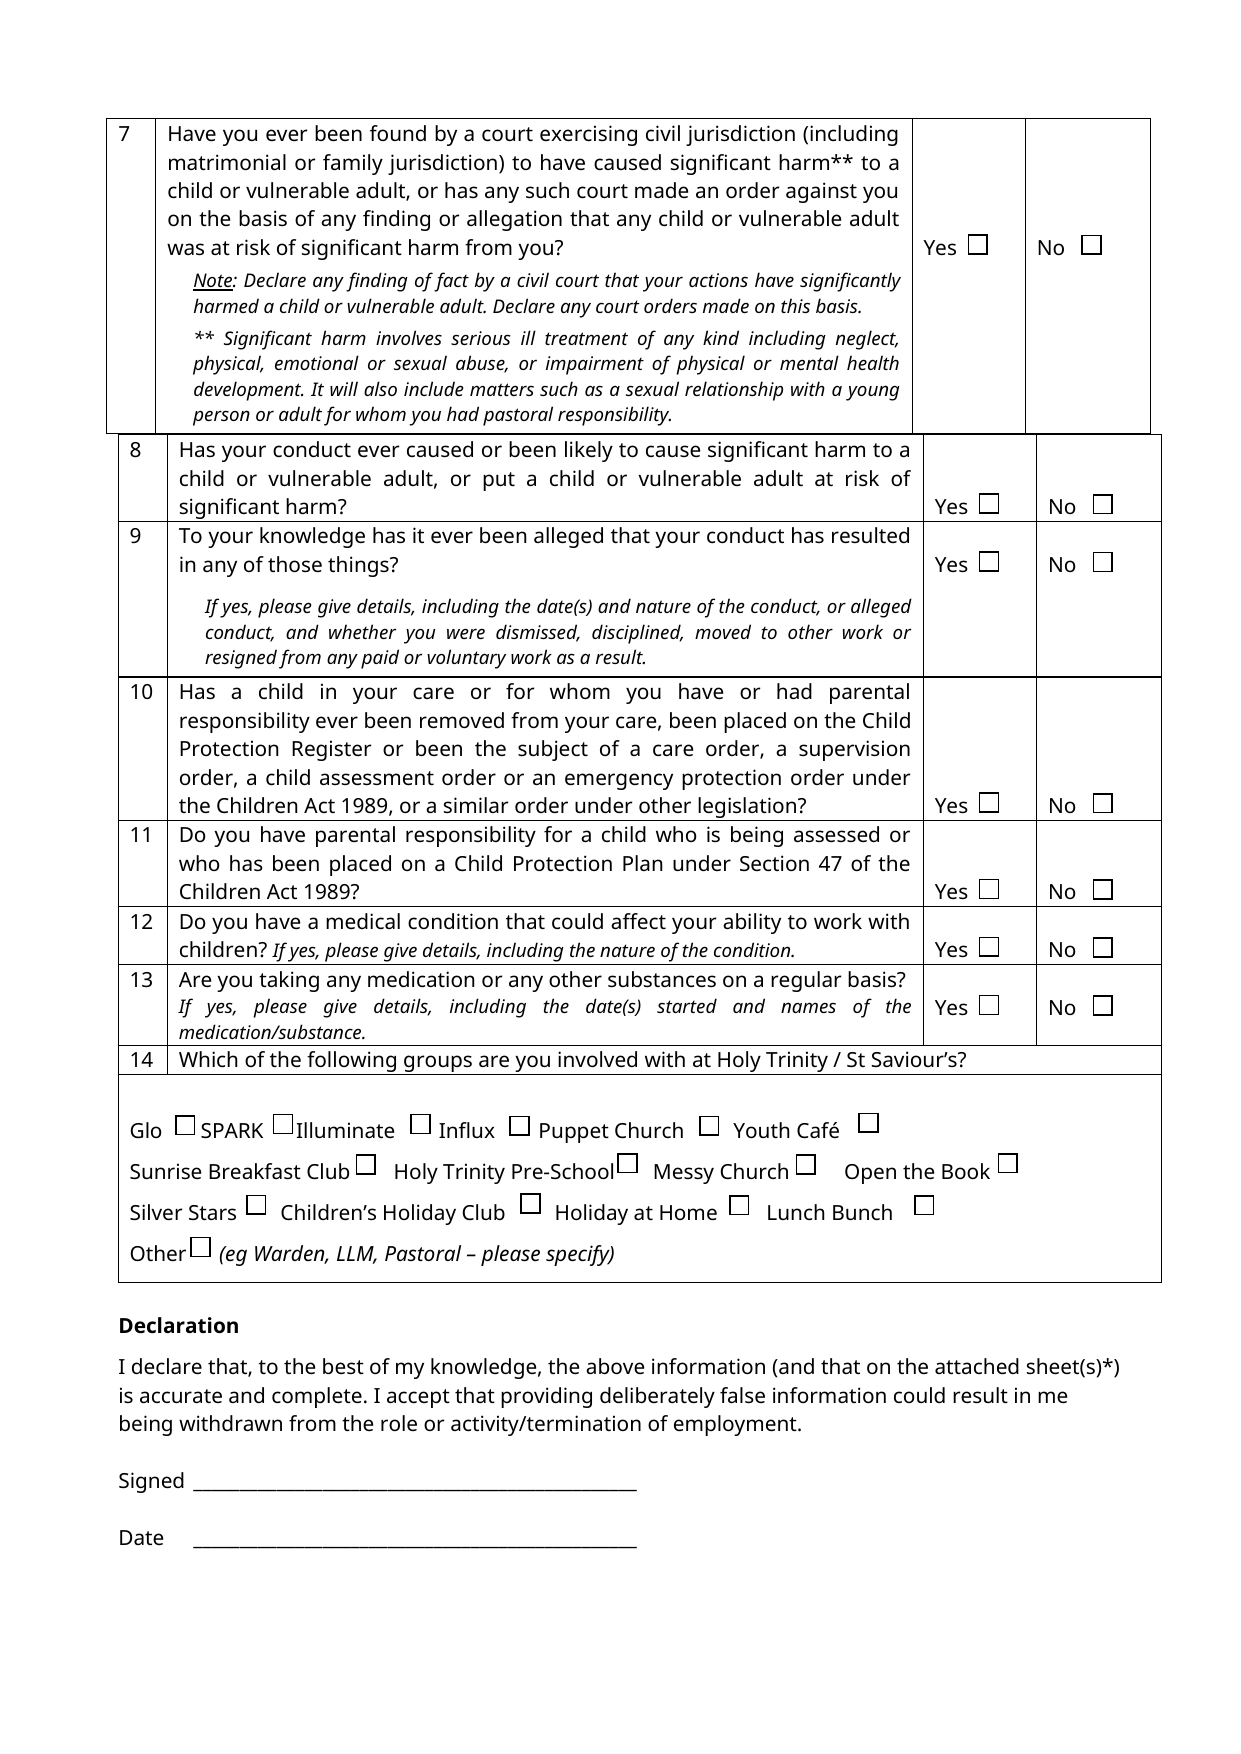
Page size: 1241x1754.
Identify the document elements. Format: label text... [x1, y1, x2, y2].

table_header Has your conduct ever caused or been likely to cause significant harm to a child or vulnerable adult, or put a child or vulnerable adult at risk of significant harm? [168, 435, 923, 521]
table_cell Do you have parental responsibility for a child who is being assessed or who has been placed on a Child Protection Plan under Section 47 of the Children Act 1989? [168, 821, 923, 906]
table_cell Glo SPARK Illuminate Influx Puppet Church Youth Café Sunrise Breakfast Club Holy Trinity Pre-School Messy Church Open the Book Silver Stars Children’s Holiday Club Holiday at Home Lunch Bunch Other (eg Warden, LLM, Pastoral – please specify) [119, 1075, 1161, 1282]
table_header 8 [119, 435, 167, 521]
text Signed ________________________________________________ [118, 1466, 1122, 1494]
table_cell 14 [119, 1046, 167, 1074]
table_cell 13 [119, 965, 167, 1044]
table_cell To your knowledge has it ever been alleged that your conduct has resulted in any of those things? If yes, please give details, including the date(s) and nature of the conduct, or alleged conduct, and whether you were dismissed, disciplined, moved to other work or resigned from any paid or voluntary work as a result. [168, 522, 923, 676]
table_cell 9 [119, 522, 167, 676]
table_cell Which of the following groups are you involved with at Holy Trinity / St Saviour’s? [168, 1046, 1161, 1074]
table_cell Yes [924, 522, 1036, 676]
table_cell No [1037, 821, 1161, 906]
table_cell Has a child in your care or for whom you have or had parental responsibility ever been removed from your care, been placed on the Child Protection Register or been the subject of a care order, a supervision order, a child assessment order or an emergency protection order under the Children Act 1989, or a similar order under other legislation? [168, 678, 923, 819]
table_cell Yes [924, 907, 1036, 964]
table_header No [1026, 119, 1150, 433]
table_cell Yes [924, 965, 1036, 1044]
table_cell No [1037, 678, 1161, 819]
text I declare that, to the best of my knowledge, the above information (and that on the attached sheet(s)*) is accurate and complete. I accept that providing deliberately false information could result in me being withdrawn from the role or activity/termination of employment. [118, 1352, 1122, 1438]
table_header Yes [924, 435, 1036, 521]
table_cell 12 [119, 907, 167, 964]
table_cell Yes [924, 821, 1036, 906]
table_cell Are you taking any medication or any other substances on a regular basis? If yes, please give details, including the date(s) started and names of the medication/substance. [168, 965, 923, 1044]
text Declaration [118, 1311, 1122, 1340]
table_header No [1037, 435, 1161, 521]
table_header Have you ever been found by a court exercising civil jurisdiction (including matrimonial or family jurisdiction) to have caused significant harm** to a child or vulnerable adult, or has any such court made an order against you on the basis of any finding or allegation that any child or vulnerable adult was at risk of significant harm from you? Note: Declare any finding of fact by a civil court that your actions have significantly harmed a child or vulnerable adult. Declare any court orders made on this basis. ** Significant harm involves serious ill treatment of any kind including neglect, physical, emotional or sexual abuse, or impairment of physical or mental health development. It will also include matters such as a sexual relationship with a young person or adult for whom you had pastoral responsibility. [156, 119, 912, 433]
text Date ________________________________________________ [118, 1523, 1122, 1551]
table_cell No [1037, 907, 1161, 964]
table_cell 10 [119, 678, 167, 819]
table_cell No [1037, 522, 1161, 676]
table_cell Yes [924, 678, 1036, 819]
table_cell Do you have a medical condition that could affect your ability to work with children? If yes, please give details, including the nature of the condition. [168, 907, 923, 964]
table_header Yes [913, 119, 1025, 433]
table_cell No [1037, 965, 1161, 1044]
table_cell 11 [119, 821, 167, 906]
table_header 7 [107, 119, 155, 433]
